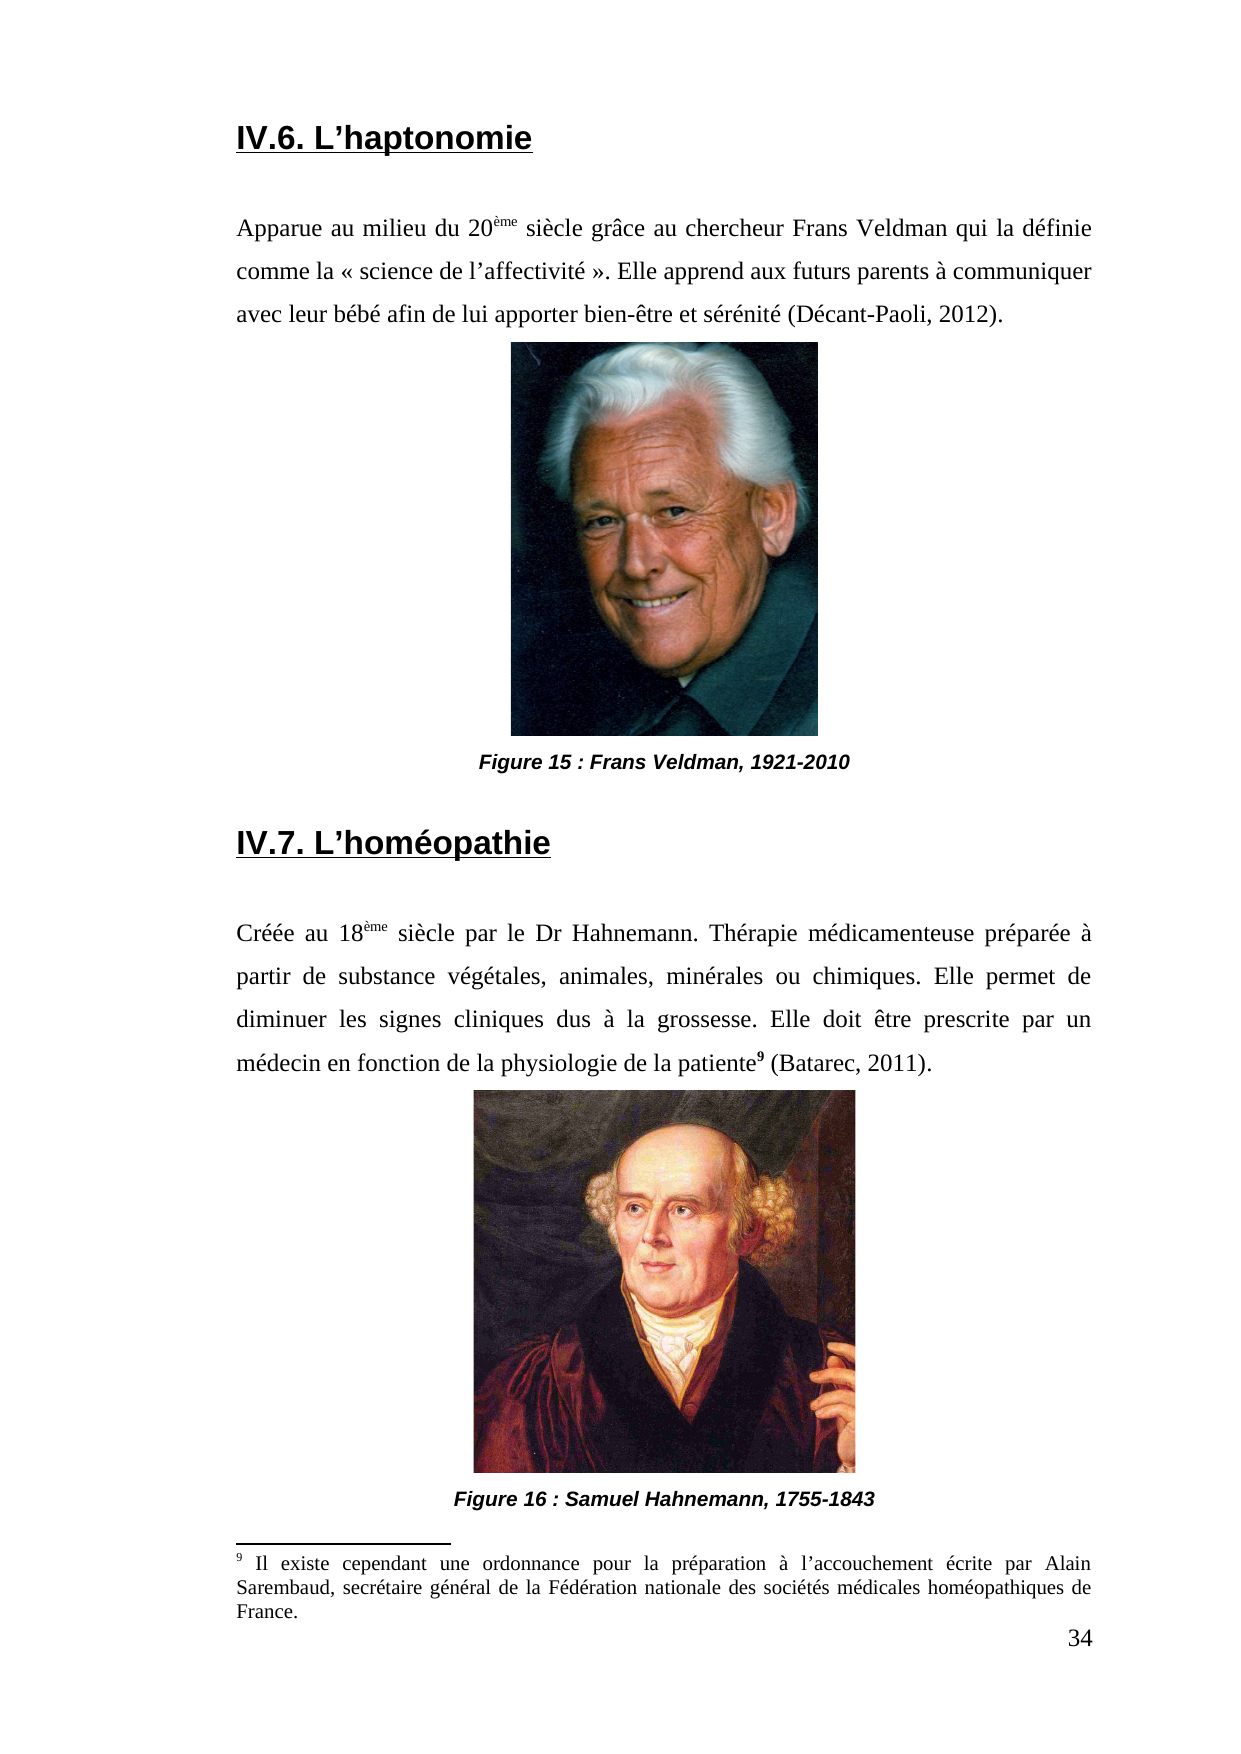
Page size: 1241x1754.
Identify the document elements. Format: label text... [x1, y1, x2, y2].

picture [473, 1090, 856, 1473]
text IV.6. L’haptonomie [236, 118, 1092, 157]
text IV.7. L’homéopathie [236, 823, 1092, 862]
picture [510, 342, 818, 736]
text Apparue au milieu du 20ème siècle grâce au chercheur Frans Veldman qui la définie comme la « science de l’affectivité ». Elle apprend aux futurs parents à communiquer avec leur bébé afin de lui apporter bien-être et sérénité . [236, 213, 1092, 328]
text Créée au 18ème siècle par le Dr Hahnemann. Thérapie médicamenteuse préparée à partir de substance végétales, animales, minérales ou chimiques. Elle permet de diminuer les signes cliniques dus à la grossesse. Elle doit être prescrite par un médecin en fonction de la physiologie de la patiente . [236, 918, 1092, 1076]
